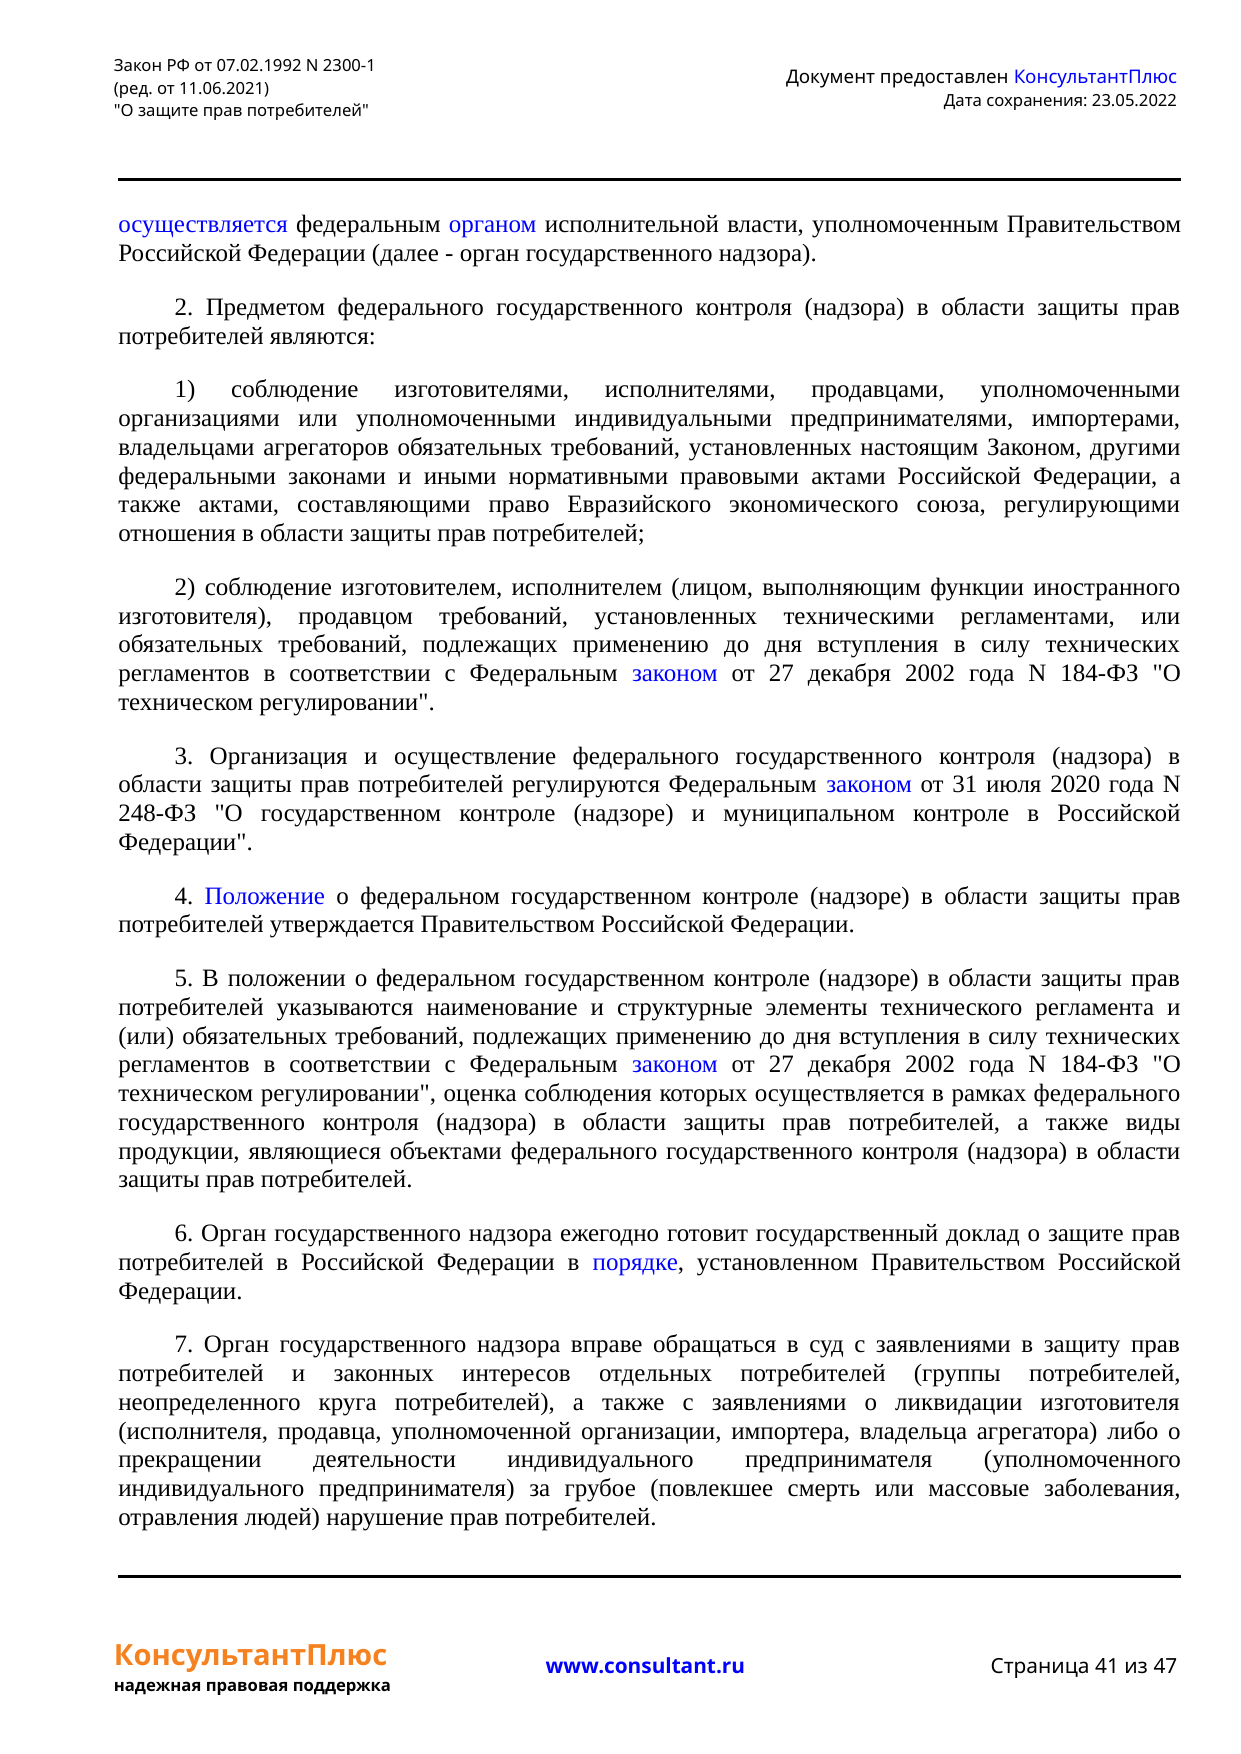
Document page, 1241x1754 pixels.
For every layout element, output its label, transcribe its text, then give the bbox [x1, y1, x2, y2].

text 2) соблюдение изготовителем, исполнителем (лицом, выполняющим функции иностранного изготовителя), продавцом требований, установленных техническими регламентами, или обязательных требований, подлежащих применению до дня вступления в силу технических регламентов в соответствии с Федеральным законом от 27 декабря 2002 года N 184-ФЗ "О техническом регулировании". [118, 572, 1181, 716]
text 2. Предметом федерального государственного контроля (надзора) в области защиты прав потребителей являются: [118, 292, 1181, 349]
text 4. Положение о федеральном государственном контроле (надзоре) в области защиты прав потребителей утверждается Правительством Российской Федерации. [118, 881, 1181, 938]
text 1) соблюдение изготовителями, исполнителями, продавцами, уполномоченными организациями или уполномоченными индивидуальными предпринимателями, импортерами, владельцами агрегаторов обязательных требований, установленных настоящим Законом, другими федеральными законами и иными нормативными правовыми актами Российской Федерации, а также актами, составляющими право Евразийского экономического союза, регулирующими отношения в области защиты прав потребителей; [118, 374, 1181, 547]
text 5. В положении о федеральном государственном контроле (надзоре) в области защиты прав потребителей указываются наименование и структурные элементы технического регламента и (или) обязательных требований, подлежащих применению до дня вступления в силу технических регламентов в соответствии с Федеральным законом от 27 декабря 2002 года N 184-ФЗ "О техническом регулировании", оценка соблюдения которых осуществляется в рамках федерального государственного контроля (надзора) в области защиты прав потребителей, а также виды продукции, являющиеся объектами федерального государственного контроля (надзора) в области защиты прав потребителей. [118, 963, 1181, 1193]
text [118, 209, 1181, 267]
text 6. Орган государственного надзора ежегодно готовит государственный доклад о защите прав потребителей в Российской Федерации в порядке, установленном Правительством Российской Федерации. [118, 1218, 1181, 1304]
text 3. Организация и осуществление федерального государственного контроля (надзора) в области защиты прав потребителей регулируются Федеральным законом от 31 июля 2020 года N 248-ФЗ "О государственном контроле (надзоре) и муниципальном контроле в Российской Федерации". [118, 741, 1181, 856]
text 7. Орган государственного надзора вправе обращаться в суд с заявлениями в защиту прав потребителей и законных интересов отдельных потребителей (группы потребителей, неопределенного круга потребителей), а также с заявлениями о ликвидации изготовителя (исполнителя, продавца, уполномоченной организации, импортера, владельца агрегатора) либо о прекращении деятельности индивидуального предпринимателя (уполномоченного индивидуального предпринимателя) за грубое (повлекшее смерть или массовые заболевания, отравления людей) нарушение прав потребителей. [118, 1329, 1181, 1531]
